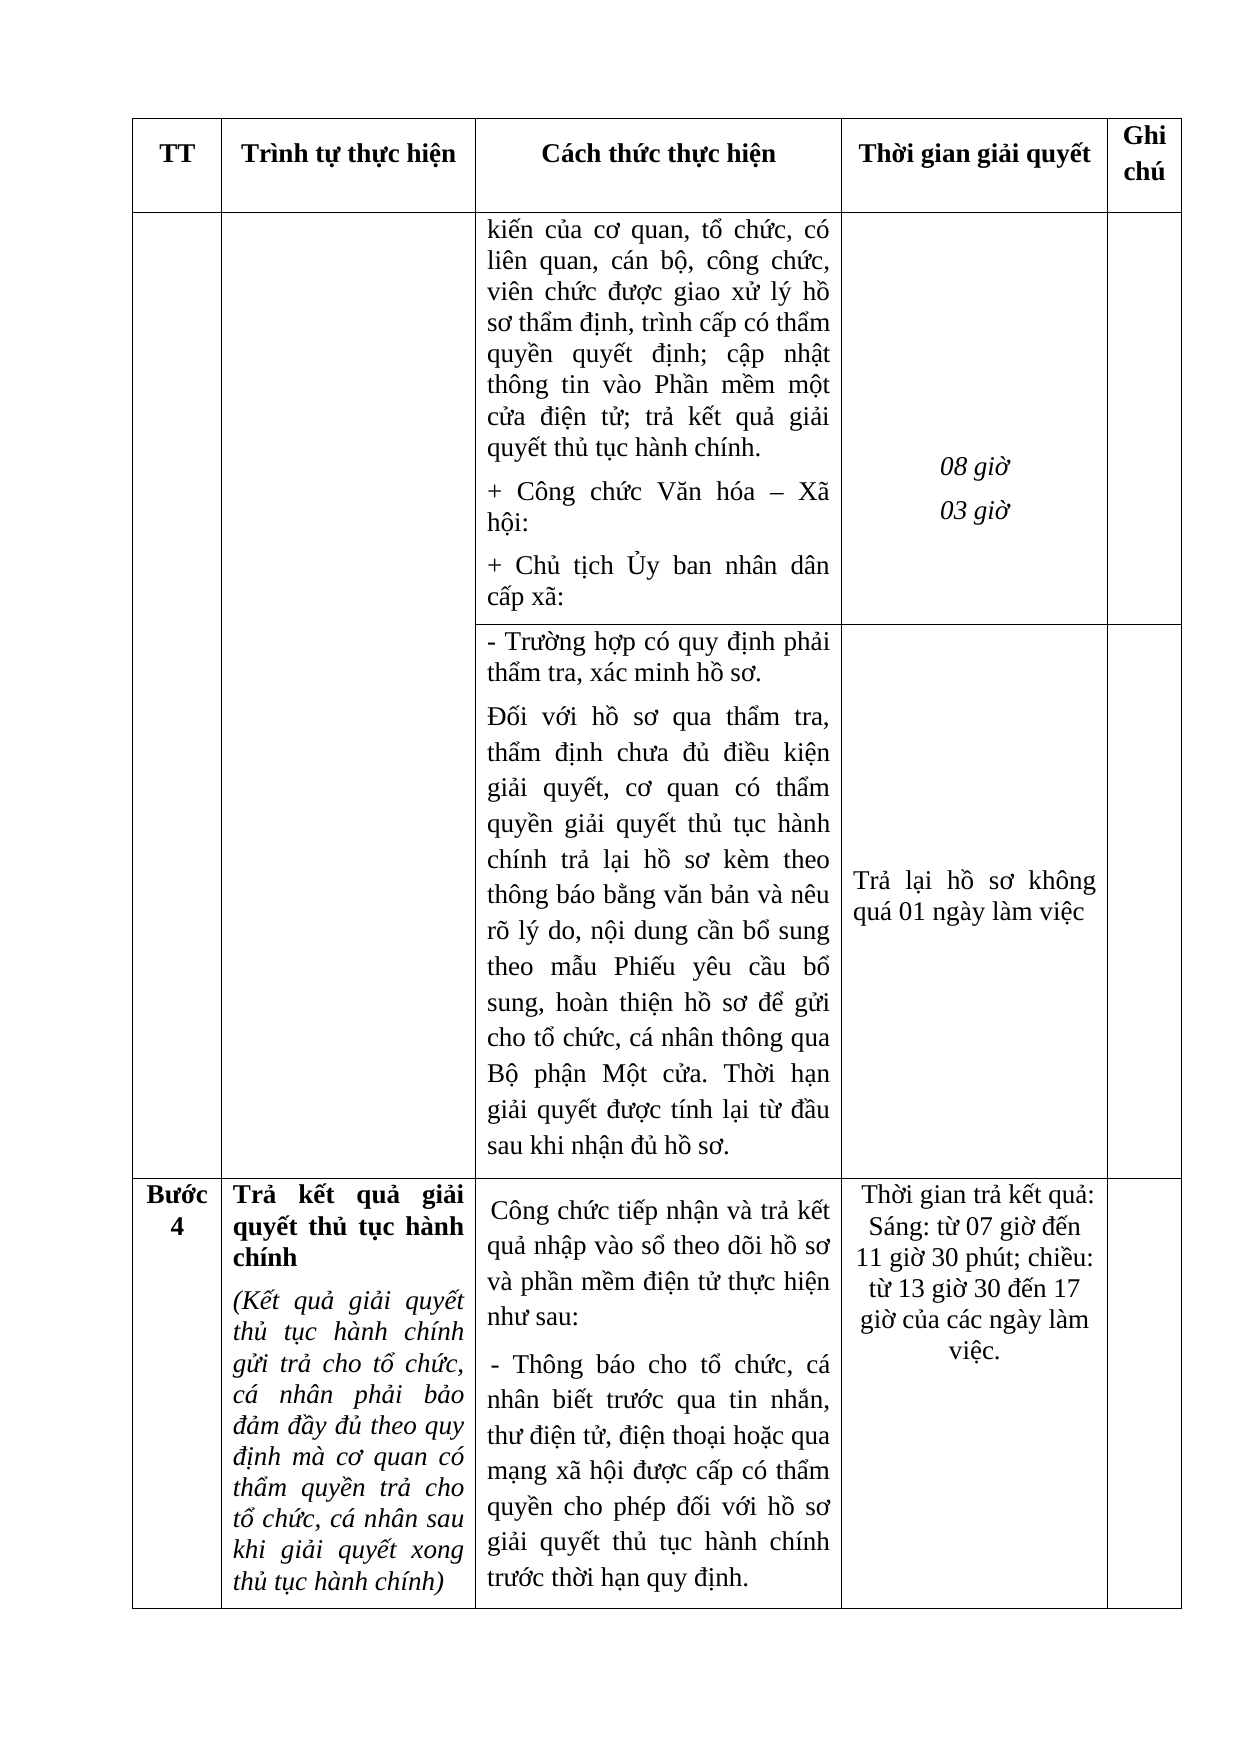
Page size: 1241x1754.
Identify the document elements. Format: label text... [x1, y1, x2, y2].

table_header TT [133, 119, 221, 212]
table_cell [476, 1179, 841, 1608]
table_cell [1108, 1179, 1181, 1608]
table_cell - Trường hợp có quy định phải thẩm tra, xác minh hồ sơ. Đối với hồ sơ qua thẩm tra, thẩm định chưa đủ điều kiện giải quyết, cơ quan có thẩm quyền giải quyết thủ tục hành chính trả lại hồ sơ kèm theo thông báo bằng văn bản và nêu rõ lý do, nội dung cần bổ sung theo mẫu Phiếu yêu cầu bổ sung, hoàn thiện hồ sơ để gửi cho tổ chức, cá nhân thông qua Bộ phận Một cửa. Thời hạn giải quyết được tính lại từ đầu sau khi nhận đủ hồ sơ. [476, 625, 841, 1177]
table_cell [1108, 625, 1181, 1177]
table_cell Bước 4 [133, 1179, 221, 1608]
table_cell Trả lại hồ sơ không quá 01 ngày làm việc [842, 625, 1107, 1177]
table_header Ghi chú [1108, 119, 1181, 212]
table_header Trình tự thực hiện [222, 119, 475, 212]
table_header Thời gian giải quyết [842, 119, 1107, 212]
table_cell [222, 1179, 475, 1608]
table_header Cách thức thực hiện [476, 119, 841, 212]
table_cell [1108, 213, 1181, 624]
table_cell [842, 1179, 1107, 1608]
